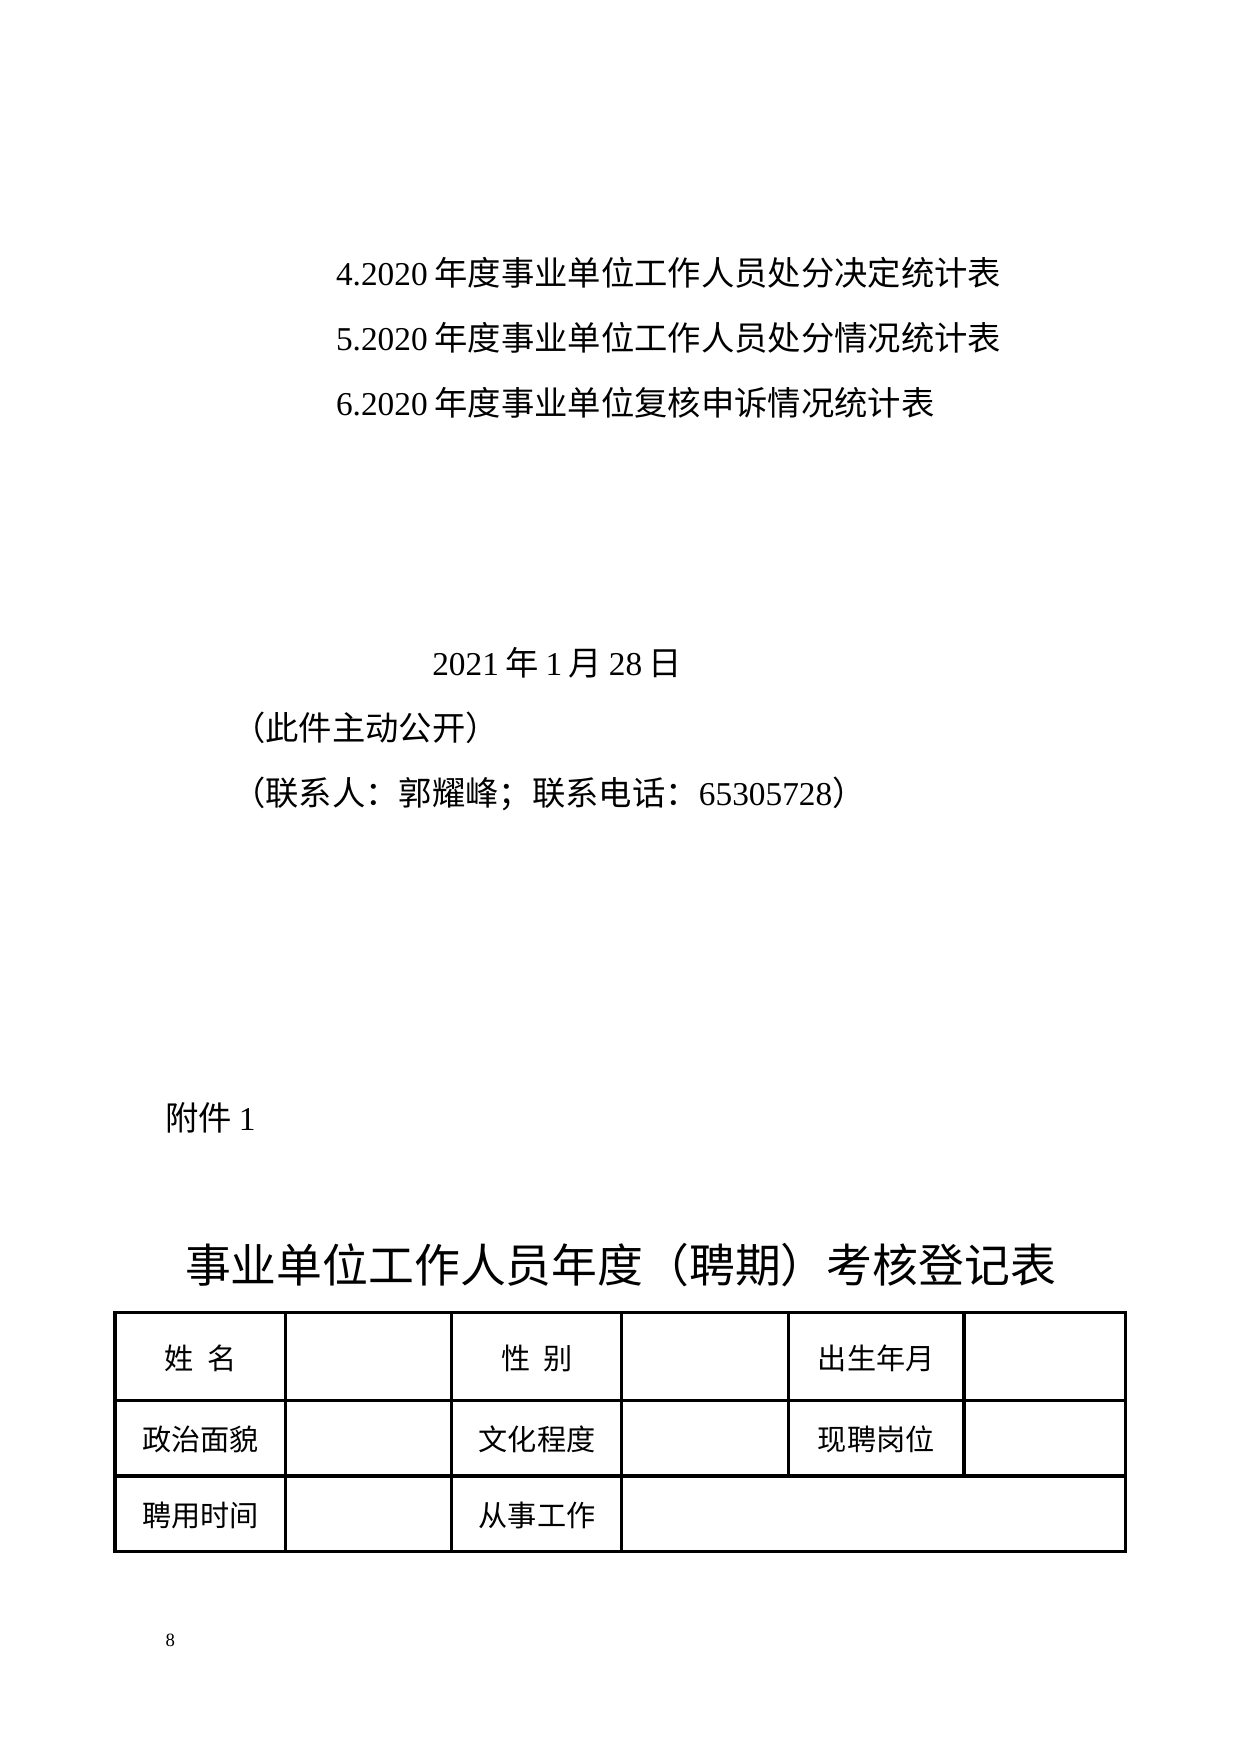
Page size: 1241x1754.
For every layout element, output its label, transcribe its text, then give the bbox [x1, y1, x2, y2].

table_header [623, 1314, 787, 1399]
table_header [287, 1314, 450, 1399]
text （此件主动公开） [165, 694, 1075, 759]
text 4.2020年度事业单位工作人员处分决定统计表5.2020年度事业单位工作人员处分情况统计表6.2020年度事业单位复核申诉情况统计表 [336, 239, 1075, 434]
table_cell 政治面貌 [117, 1402, 284, 1474]
table_cell 聘用时间 [117, 1478, 284, 1550]
table_cell 现聘岗位 [790, 1402, 962, 1474]
text 附件1 [165, 1084, 1075, 1149]
text 2021年1月28日 [165, 629, 1075, 694]
table_cell [287, 1478, 450, 1550]
table_cell 文化程度 [453, 1402, 620, 1474]
table_header 姓 名 [117, 1314, 284, 1399]
table_cell 从事工作 [453, 1478, 620, 1550]
table_header 性 别 [453, 1314, 620, 1399]
table_cell [287, 1402, 450, 1474]
text （联系人：郭耀峰；联系电话：65305728） [165, 759, 1075, 824]
text 事业单位工作人员年度（聘期）考核登记表 [165, 1214, 1075, 1311]
table_header [966, 1314, 1124, 1399]
table_header 出生年月 [790, 1314, 962, 1399]
table_cell [623, 1478, 1124, 1550]
table_cell [623, 1402, 787, 1474]
table_cell [966, 1402, 1124, 1474]
